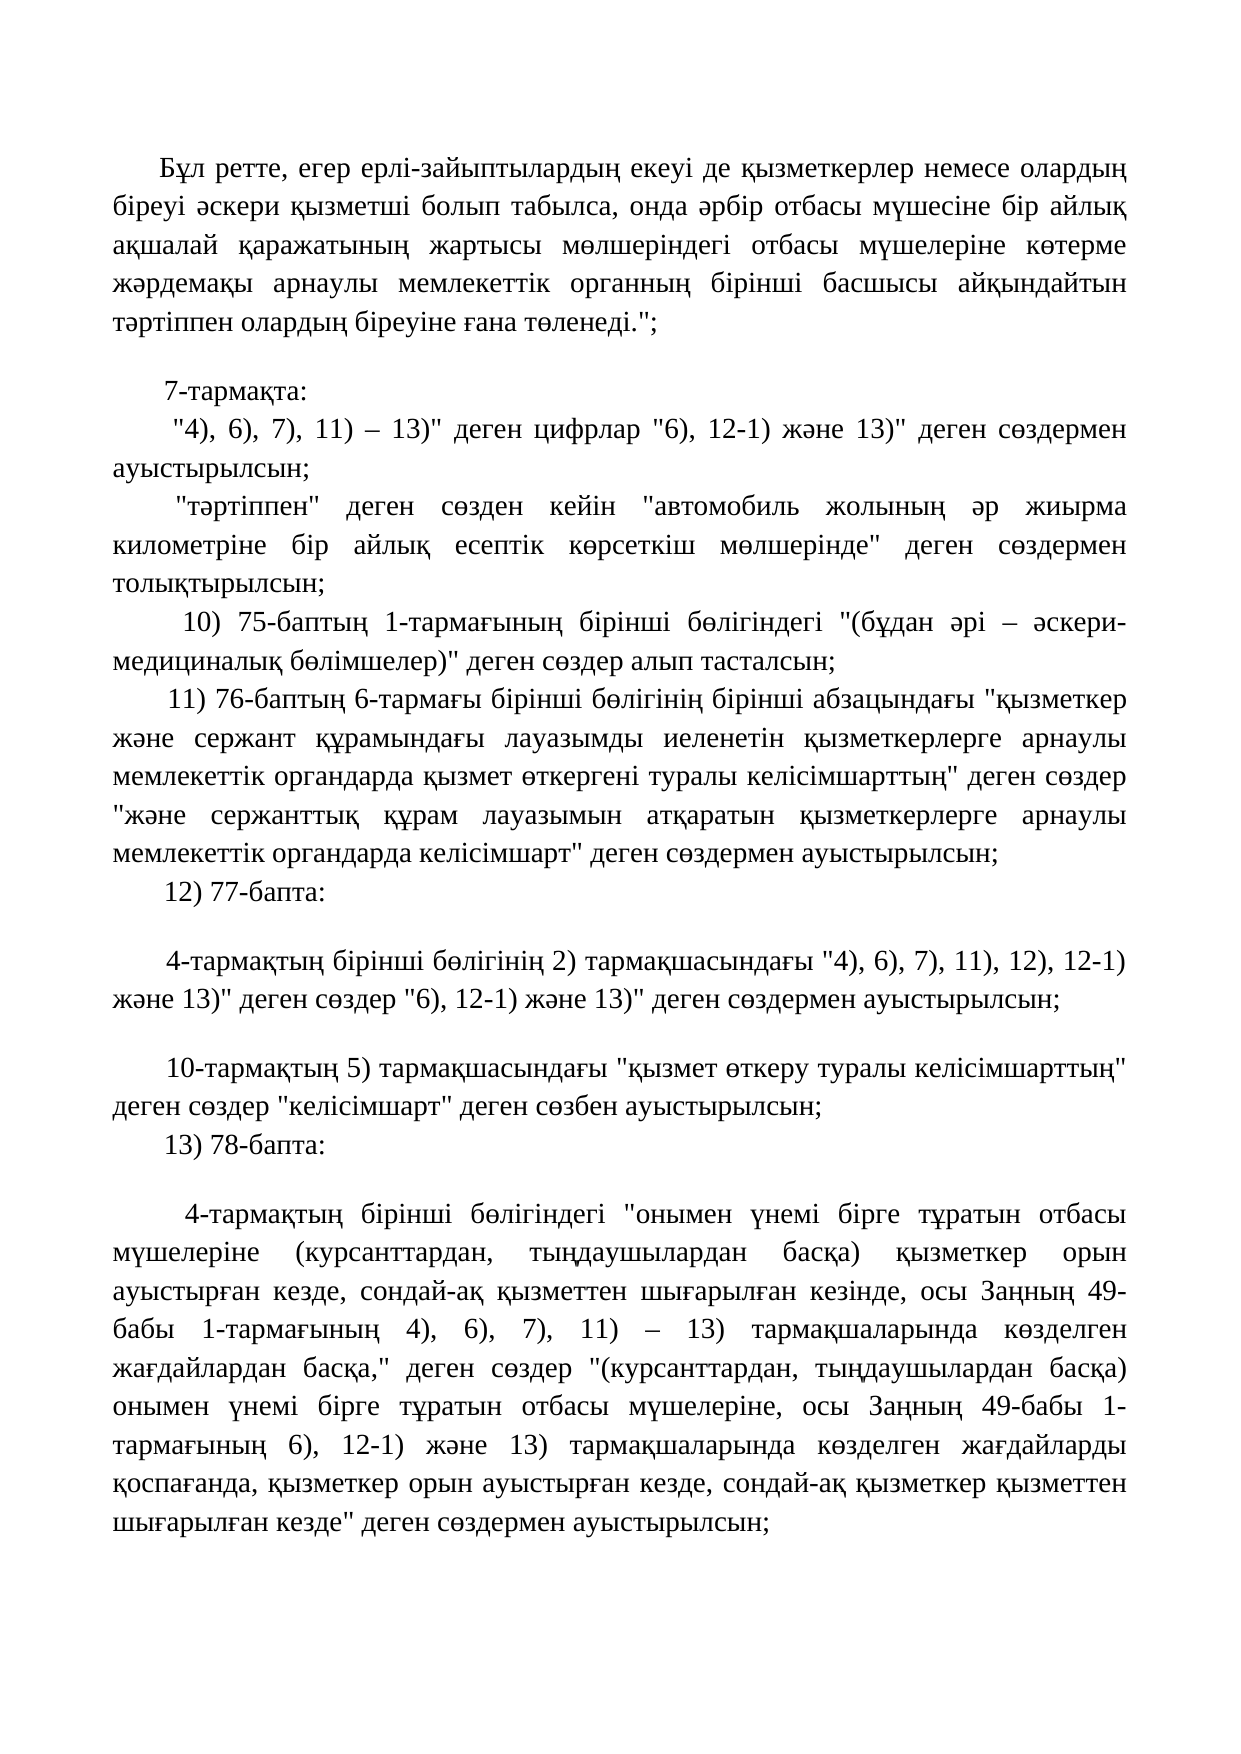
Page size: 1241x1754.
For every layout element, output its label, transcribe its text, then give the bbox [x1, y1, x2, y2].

text 13) 78-бапта: [112, 1127, 1128, 1161]
text 4-тармақтың бірінші бөлігінің 2) тармақшасындағы "4), 6), 7), 11), 12), 12-1) және 13)" деген сөздер "6), 12-1) және 13)" деген сөздермен ауыстырылсын; [112, 943, 1128, 1015]
text 7-тармақта: [112, 373, 1128, 406]
text "4), 6), 7), 11) – 13)" деген цифрлар "6), 12-1) және 13)" деген сөздермен ауыстырылсын; [112, 411, 1128, 483]
text 10-тармақтың 5) тармақшасындағы "қызмет өткеру туралы келісімшарттың" деген сөздер "келісімшарт" деген сөзбен ауыстырылсын; [112, 1050, 1128, 1122]
text "тәртіппен" деген сөзден кейін "автомобиль жолының әр жиырма километріне бір айлық есептік көрсеткіш мөлшерінде" деген сөздермен толықтырылсын; [112, 488, 1128, 599]
text 11) 76-баптың 6-тармағы бірінші бөлігінің бірінші абзацындағы "қызметкер және сержант құрамындағы лауазымды иеленетін қызметкерлерге арнаулы мемлекеттік органдарда қызмет өткергені туралы келісімшарттың" деген сөздер "және сержанттық құрам лауазымын атқаратын қызметкерлерге арнаулы мемлекеттік органдарда келісімшарт" деген сөздермен ауыстырылсын; [112, 681, 1128, 869]
text 4-тармақтың бірінші бөлігіндегі "онымен үнемі бірге тұратын отбасы мүшелеріне (курсанттардан, тыңдаушылардан басқа) қызметкер орын ауыстырған кезде, сондай-ақ қызметтен шығарылған кезінде, осы Заңның 49-бабы 1-тармағының 4), 6), 7), 11) – 13) тармақшаларында көзделген жағдайлардан басқа," деген сөздер "(курсанттардан, тыңдаушылардан басқа) онымен үнемі бірге тұратын отбасы мүшелеріне, осы Заңның 49-бабы 1-тармағының 6), 12-1) және 13) тармақшаларында көзделген жағдайларды қоспағанда, қызметкер орын ауыстырған кезде, сондай-ақ қызметкер қызметтен шығарылған кезде" деген сөздермен ауыстырылсын; [112, 1196, 1128, 1538]
text 12) 77-бапта: [112, 874, 1128, 907]
text Бұл ретте, егер ерлі-зайыптылардың екеуі де қызметкерлер немесе олардың біреуі әскери қызметші болып табылса, онда әрбір отбасы мүшесіне бір айлық ақшалай қаражатының жартысы мөлшеріндегі отбасы мүшелеріне көтерме жәрдемақы арнаулы мемлекеттік органның бірінші басшысы айқындайтын тәртіппен олардың біреуіне ғана төленеді."; [112, 150, 1128, 338]
text 10) 75-баптың 1-тармағының бірінші бөлігіндегі "(бұдан әрі – әскери-медициналық бөлімшелер)" деген сөздер алып тасталсын; [112, 604, 1128, 676]
